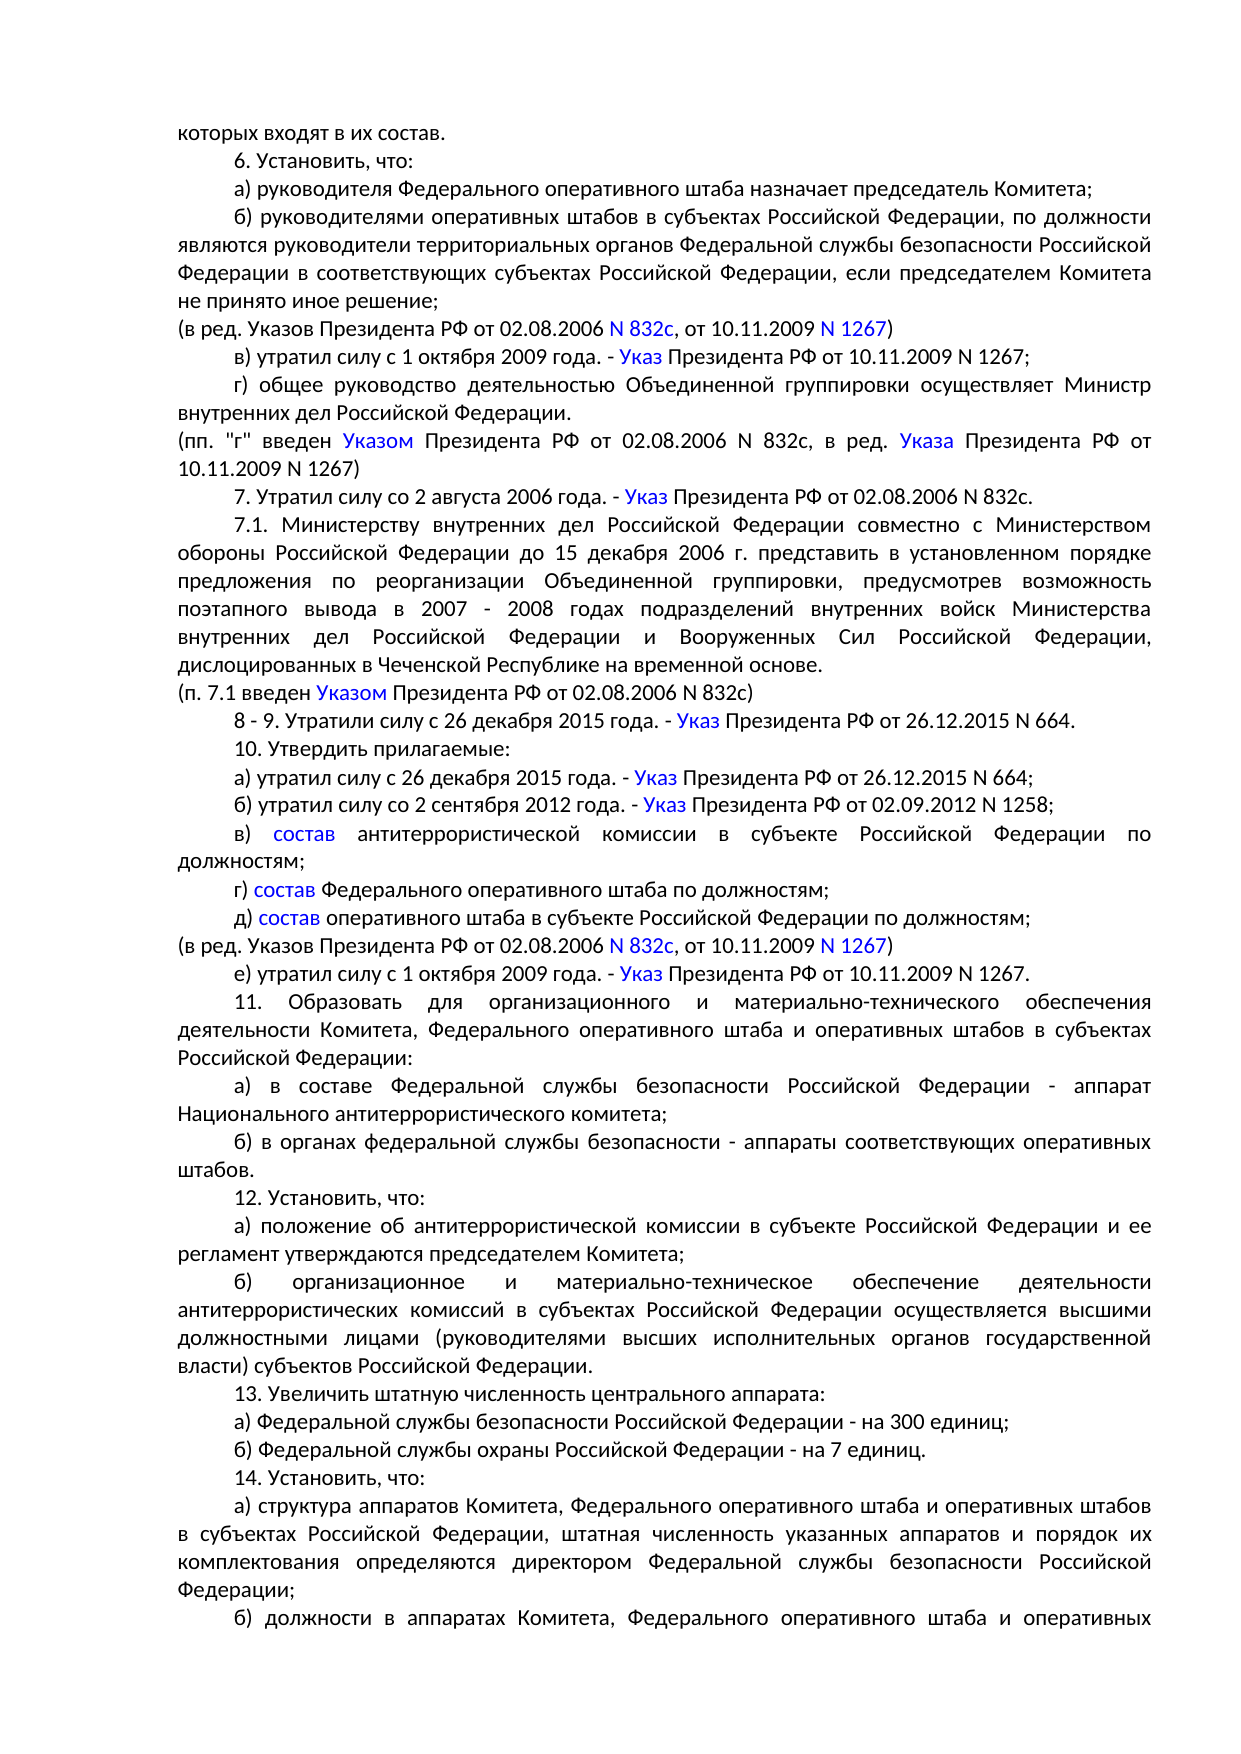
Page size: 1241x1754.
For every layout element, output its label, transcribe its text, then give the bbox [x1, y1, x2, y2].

text а) руководителя Федерального оперативного штаба назначает председатель Комитета; [177, 174, 1152, 202]
text в) утратил силу с 1 октября 2009 года. - Указ Президента РФ от 10.11.2009 N 1267; [177, 342, 1152, 370]
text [177, 118, 1152, 146]
text б) Федеральной службы охраны Российской Федерации - на 7 единиц. [177, 1435, 1152, 1463]
text 7.1. Министерству внутренних дел Российской Федерации совместно с Министерством обороны Российской Федерации до 15 декабря 2006 г. представить в установленном порядке предложения по реорганизации Объединенной группировки, предусмотрев возможность поэтапного вывода в 2007 - 2008 годах подразделений внутренних войск Министерства внутренних дел Российской Федерации и Вооруженных Сил Российской Федерации, дислоцированных в Чеченской Республике на временной основе. [177, 510, 1152, 678]
text а) структура аппаратов Комитета, Федерального оперативного штаба и оперативных штабов в субъектах Российской Федерации, штатная численность указанных аппаратов и порядок их комплектования определяются директором Федеральной службы безопасности Российской Федерации; [177, 1491, 1152, 1603]
text а) положение об антитеррористической комиссии в субъекте Российской Федерации и ее регламент утверждаются председателем Комитета; [177, 1211, 1152, 1267]
text д) состав оперативного штаба в субъекте Российской Федерации по должностям; [177, 903, 1152, 931]
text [177, 1603, 1152, 1631]
text 7. Утратил силу со 2 августа 2006 года. - Указ Президента РФ от 02.08.2006 N 832с. [177, 482, 1152, 510]
text 8 - 9. Утратили силу с 26 декабря 2015 года. - Указ Президента РФ от 26.12.2015 N 664. [177, 707, 1152, 734]
text а) утратил силу с 26 декабря 2015 года. - Указ Президента РФ от 26.12.2015 N 664; [177, 763, 1152, 791]
text (пп. "г" введен Указом Президента РФ от 02.08.2006 N 832с, в ред. Указа Президента РФ от 10.11.2009 N 1267) [177, 426, 1152, 482]
text б) утратил силу со 2 сентября 2012 года. - Указ Президента РФ от 02.09.2012 N 1258; [177, 791, 1152, 819]
text 10. Утвердить прилагаемые: [177, 734, 1152, 763]
text 6. Установить, что: [177, 146, 1152, 174]
text б) организационное и материально-техническое обеспечение деятельности антитеррористических комиссий в субъектах Российской Федерации осуществляется высшими должностными лицами (руководителями высших исполнительных органов государственной власти) субъектов Российской Федерации. [177, 1267, 1152, 1379]
text б) руководителями оперативных штабов в субъектах Российской Федерации, по должности являются руководители территориальных органов Федеральной службы безопасности Российской Федерации в соответствующих субъектах Российской Федерации, если председателем Комитета не принято иное решение; [177, 202, 1152, 314]
text 12. Установить, что: [177, 1183, 1152, 1211]
text 13. Увеличить штатную численность центрального аппарата: [177, 1379, 1152, 1407]
text 14. Установить, что: [177, 1463, 1152, 1491]
text (в ред. Указов Президента РФ от 02.08.2006 N 832с, от 10.11.2009 N 1267) [177, 931, 1152, 959]
text (п. 7.1 введен Указом Президента РФ от 02.08.2006 N 832с) [177, 678, 1152, 707]
text а) в составе Федеральной службы безопасности Российской Федерации - аппарат Национального антитеррористического комитета; [177, 1071, 1152, 1127]
text 11. Образовать для организационного и материально-технического обеспечения деятельности Комитета, Федерального оперативного штаба и оперативных штабов в субъектах Российской Федерации: [177, 987, 1152, 1071]
text г) общее руководство деятельностью Объединенной группировки осуществляет Министр внутренних дел Российской Федерации. [177, 370, 1152, 426]
text г) состав Федерального оперативного штаба по должностям; [177, 875, 1152, 903]
text б) в органах федеральной службы безопасности - аппараты соответствующих оперативных штабов. [177, 1127, 1152, 1183]
text а) Федеральной службы безопасности Российской Федерации - на 300 единиц; [177, 1407, 1152, 1435]
text (в ред. Указов Президента РФ от 02.08.2006 N 832с, от 10.11.2009 N 1267) [177, 314, 1152, 342]
text в) состав антитеррористической комиссии в субъекте Российской Федерации по должностям; [177, 819, 1152, 875]
text е) утратил силу с 1 октября 2009 года. - Указ Президента РФ от 10.11.2009 N 1267. [177, 959, 1152, 987]
